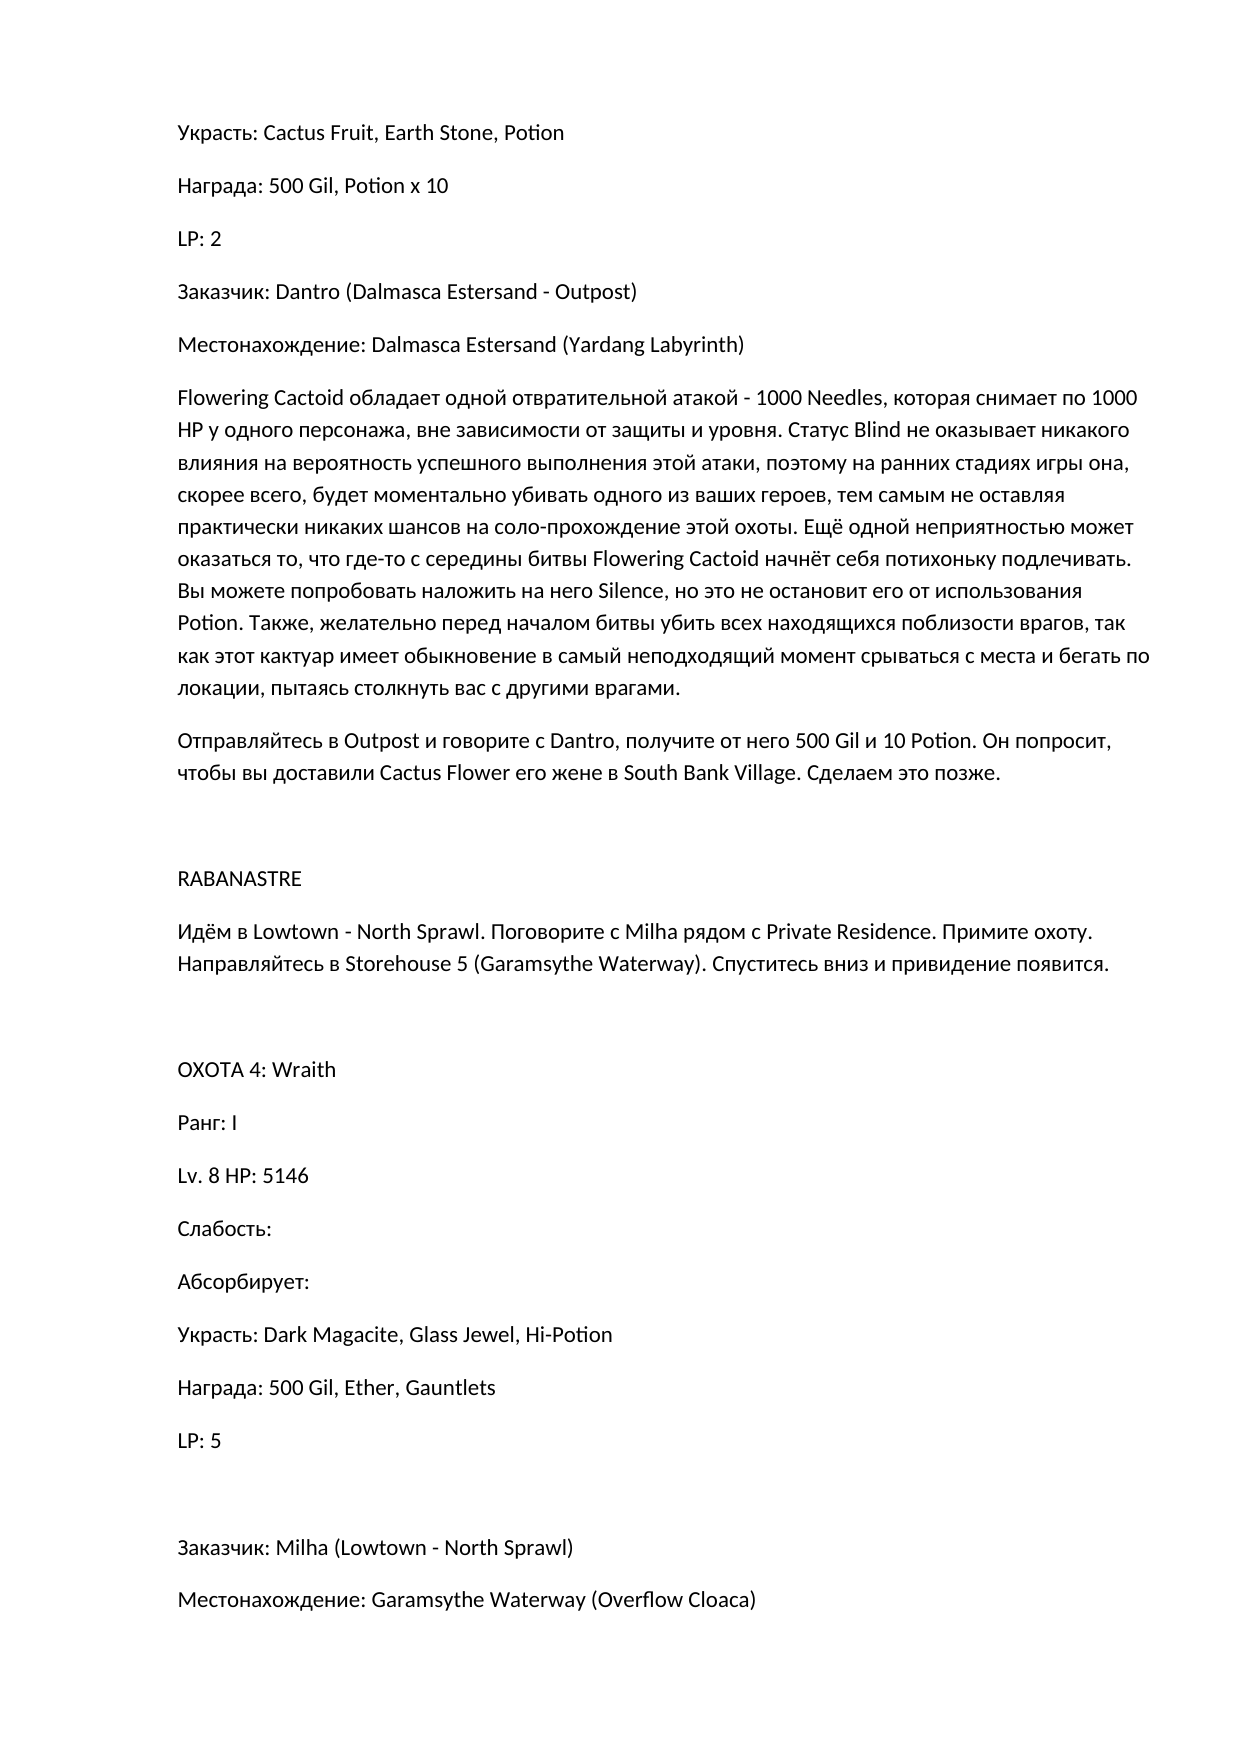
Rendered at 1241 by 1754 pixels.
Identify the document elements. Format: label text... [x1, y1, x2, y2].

text Слабость: [177, 1214, 1152, 1242]
text Абсорбирует: [177, 1267, 1152, 1296]
text Местонахождение: Dalmasca Estersand (Yardang Labyrinth) [177, 330, 1152, 358]
text Идём в Lowtown - North Sprawl. Поговорите с Milha рядом с Private Residence. Примите охоту. Направляйтесь в Storehouse 5 (Garamsythe Waterway). Спуститесь вниз и привидение появится. [177, 917, 1152, 977]
text Заказчик: Dantro (Dalmasca Estersand - Outpost) [177, 277, 1152, 305]
text Награда: 500 Gil, Potion x 10 [177, 171, 1152, 199]
text Местонахождение: Garamsythe Waterway (Overflow Cloaca) [177, 1586, 1152, 1614]
text RABANASTRE [177, 864, 1152, 892]
text Lv. 8 HP: 5146 [177, 1161, 1152, 1189]
text Ранг: I [177, 1108, 1152, 1136]
text Отправляйтесь в Outpost и говорите с Dantro, получите от него 500 Gil и 10 Potion. Он попросит, чтобы вы доставили Cactus Flower его жене в South Bank Village. Сделаем это позже. [177, 726, 1152, 786]
text Заказчик: Milha (Lowtown - North Sprawl) [177, 1533, 1152, 1561]
text LP: 2 [177, 224, 1152, 252]
text Flowering Cactoid обладает одной отвратительной атакой - 1000 Needles, которая снимает по 1000 HP у одного персонажа, вне зависимости от защиты и уровня. Статус Blind не оказывает никакого влияния на вероятность успешного выполнения этой атаки, поэтому на ранних стадиях игры она, скорее всего, будет моментально убивать одного из ваших героев, тем самым не оставляя практически никаких шансов на соло-прохождение этой охоты. Ещё одной неприятностью может оказаться то, что где-то с середины битвы Flowering Cactoid начнёт себя потихоньку подлечивать. Вы можете попробовать наложить на него Silence, но это не остановит его от использования Potion. Также, желательно перед началом битвы убить всех находящихся поблизости врагов, так как этот кактуар имеет обыкновение в самый неподходящий момент срываться с места и бегать по локации, пытаясь столкнуть вас с другими врагами. [177, 383, 1152, 701]
text Украсть: Dark Magacite, Glass Jewel, Hi-Potion [177, 1321, 1152, 1348]
text Награда: 500 Gil, Ether, Gauntlets [177, 1373, 1152, 1402]
text ОХОТА 4: Wraith [177, 1055, 1152, 1083]
text LP: 5 [177, 1427, 1152, 1454]
text Украсть: Cactus Fruit, Earth Stone, Potion [177, 118, 1152, 146]
